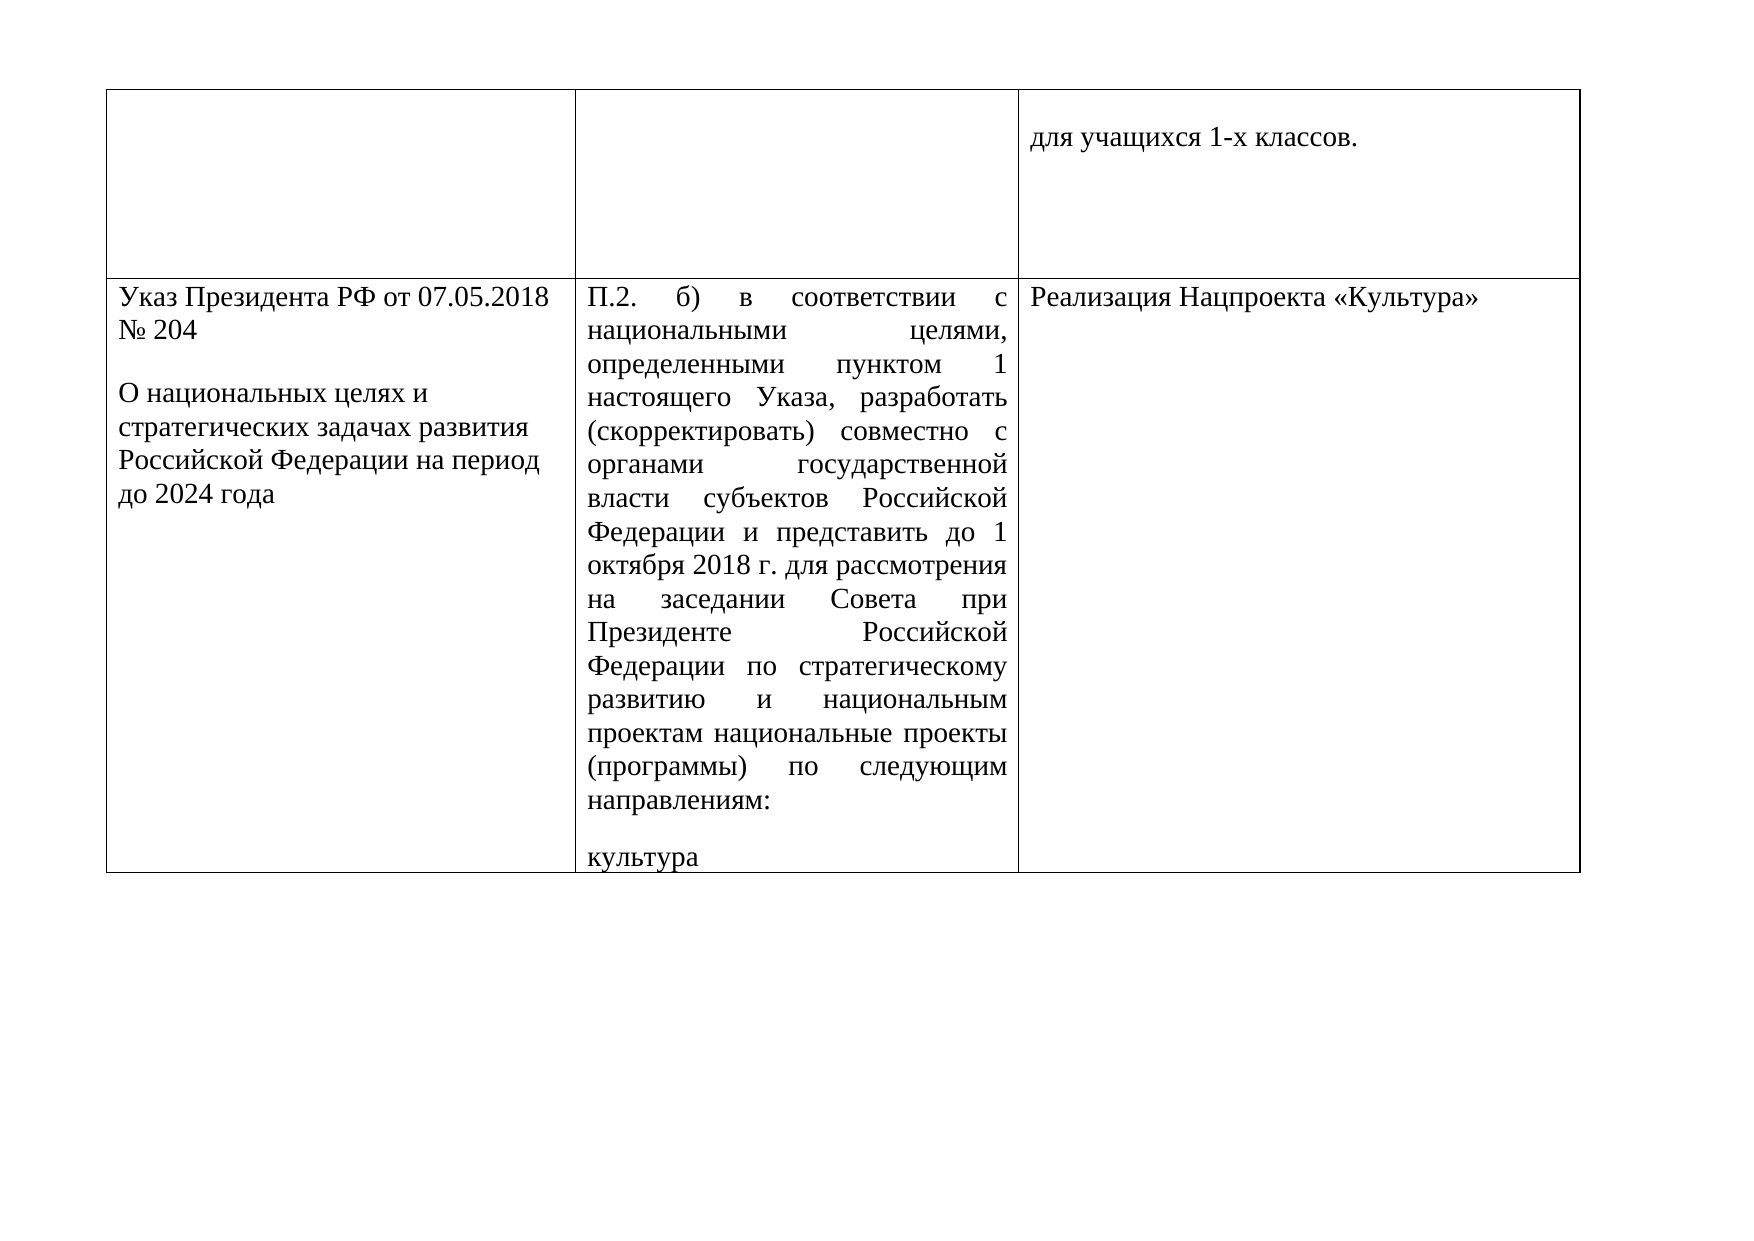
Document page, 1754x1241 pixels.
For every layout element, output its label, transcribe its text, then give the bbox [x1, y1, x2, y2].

table_cell [576, 90, 1018, 278]
table_cell П.2. б) в соответствии с национальными целями, определенными пунктом 1 настоящего Указа, разработать (скорректировать) совместно с органами государственной власти субъектов Российской Федерации и представить до 1 октября 2018 г. для рассмотрения на заседании Совета при Президенте Российской Федерации по стратегическому развитию и национальным проектам национальные проекты (программы) по следующим направлениям:5 культура [576, 279, 1018, 872]
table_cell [1019, 90, 1579, 278]
table_cell Реализация Нацпроекта «Культура» [1019, 279, 1579, 872]
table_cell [107, 90, 575, 278]
table_cell Указ Президента РФ от 07.05.2018 № 204 О национальных целях и стратегических задачах развития Российской Федерации на период до 2024 года [107, 279, 575, 872]
